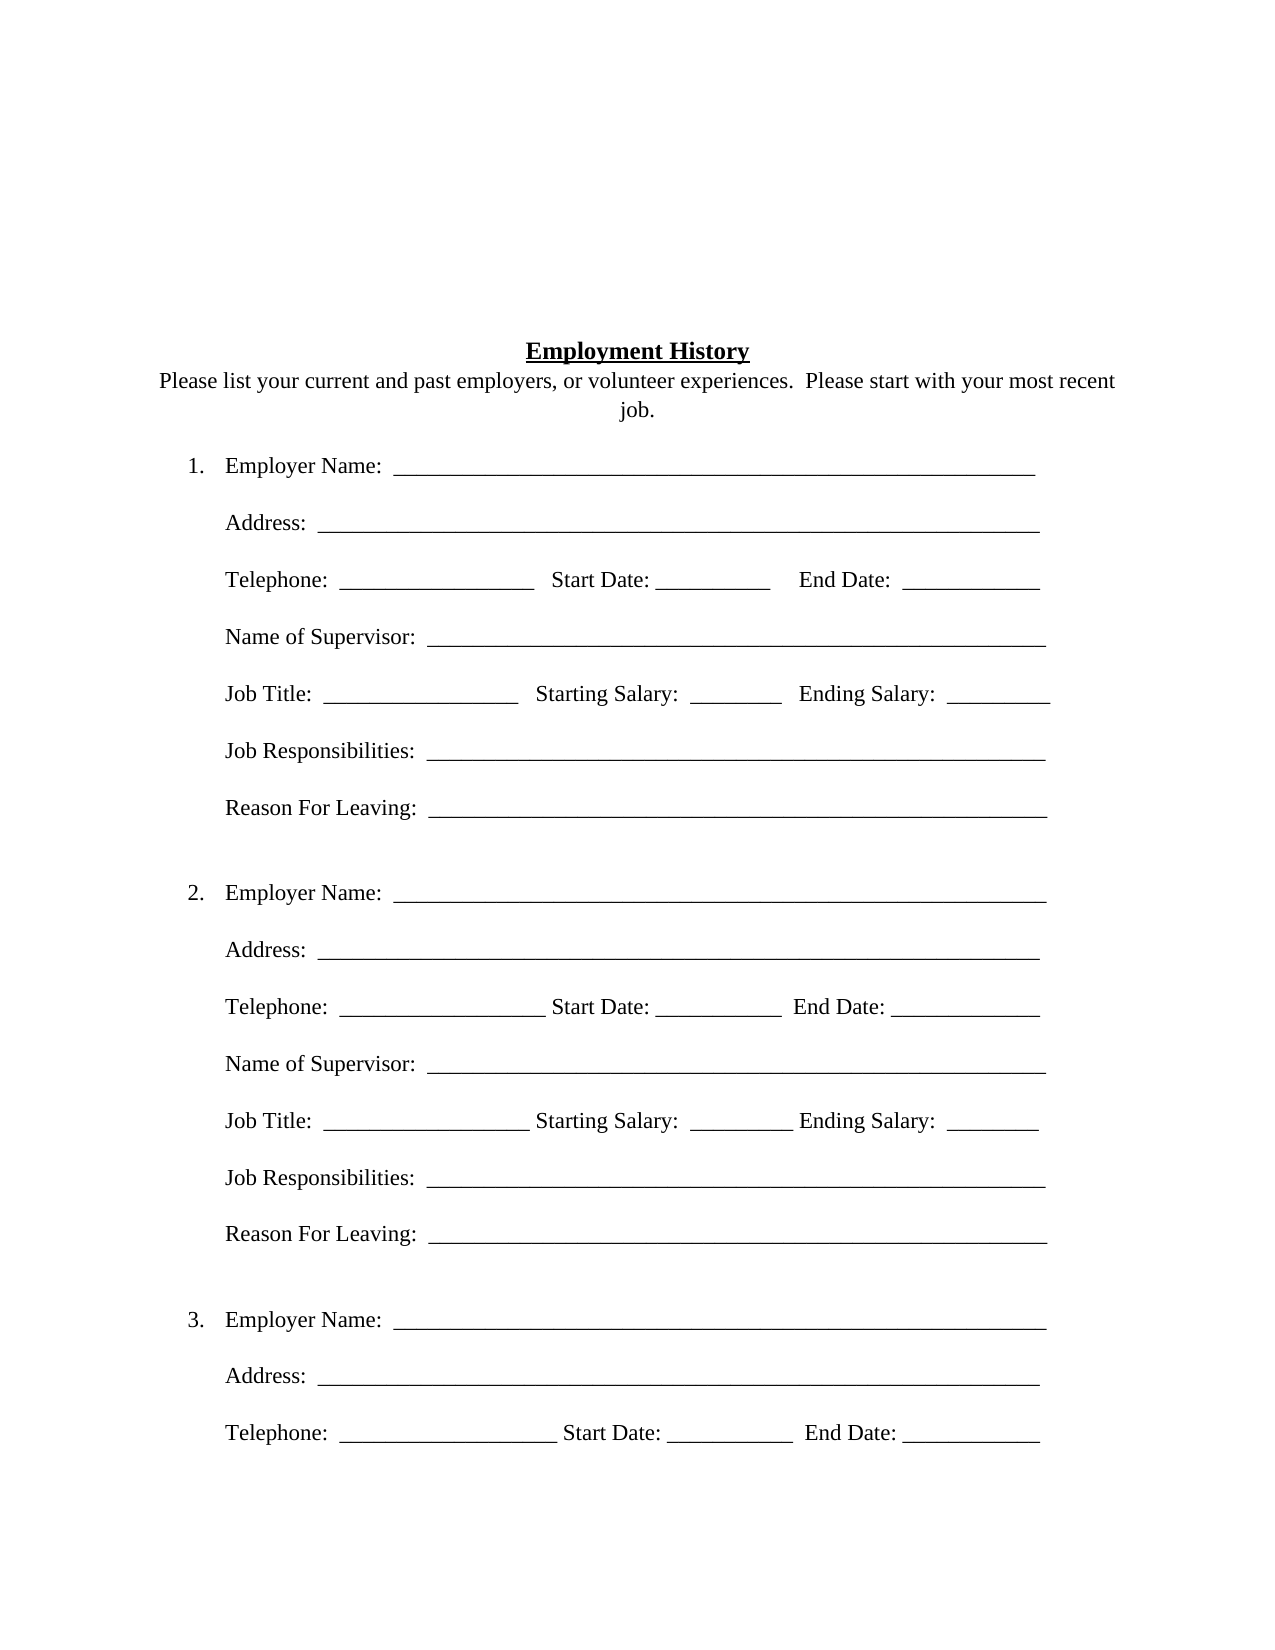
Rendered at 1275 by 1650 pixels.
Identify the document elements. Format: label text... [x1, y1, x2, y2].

text Please list your current and past employers, or volunteer experiences. Please start with your most recent job. [150, 367, 1125, 422]
text Telephone: __________________ Start Date: ___________ End Date: _____________ [225, 993, 1125, 1019]
list Employer Name: ________________________________________________________ [187, 453, 1125, 479]
text Name of Supervisor: ______________________________________________________ [225, 1050, 1125, 1076]
text Reason For Leaving: ______________________________________________________ [225, 1220, 1125, 1247]
text Job Title: __________________ Starting Salary: _________ Ending Salary: ________ [225, 1107, 1125, 1133]
text Address: _______________________________________________________________ [225, 936, 1125, 962]
text Address: _______________________________________________________________ [225, 1363, 1125, 1389]
list Employer Name: _________________________________________________________ [187, 879, 1125, 906]
text Job Responsibilities: ______________________________________________________ [225, 737, 1125, 763]
list Telephone: _________________ Start Date: __________ End Date: ____________ [225, 566, 1125, 593]
text Reason For Leaving: ______________________________________________________ [225, 794, 1125, 820]
text Employment History [150, 336, 1125, 365]
text Job Title: _________________ Starting Salary: ________ Ending Salary: _________ [225, 680, 1125, 706]
text Job Responsibilities: ______________________________________________________ [225, 1163, 1125, 1190]
list Employer Name: _________________________________________________________ [187, 1306, 1125, 1332]
list Address: _______________________________________________________________ [225, 509, 1125, 536]
text Telephone: ___________________ Start Date: ___________ End Date: ____________ [225, 1419, 1125, 1446]
text Name of Supervisor: ______________________________________________________ [225, 623, 1125, 649]
